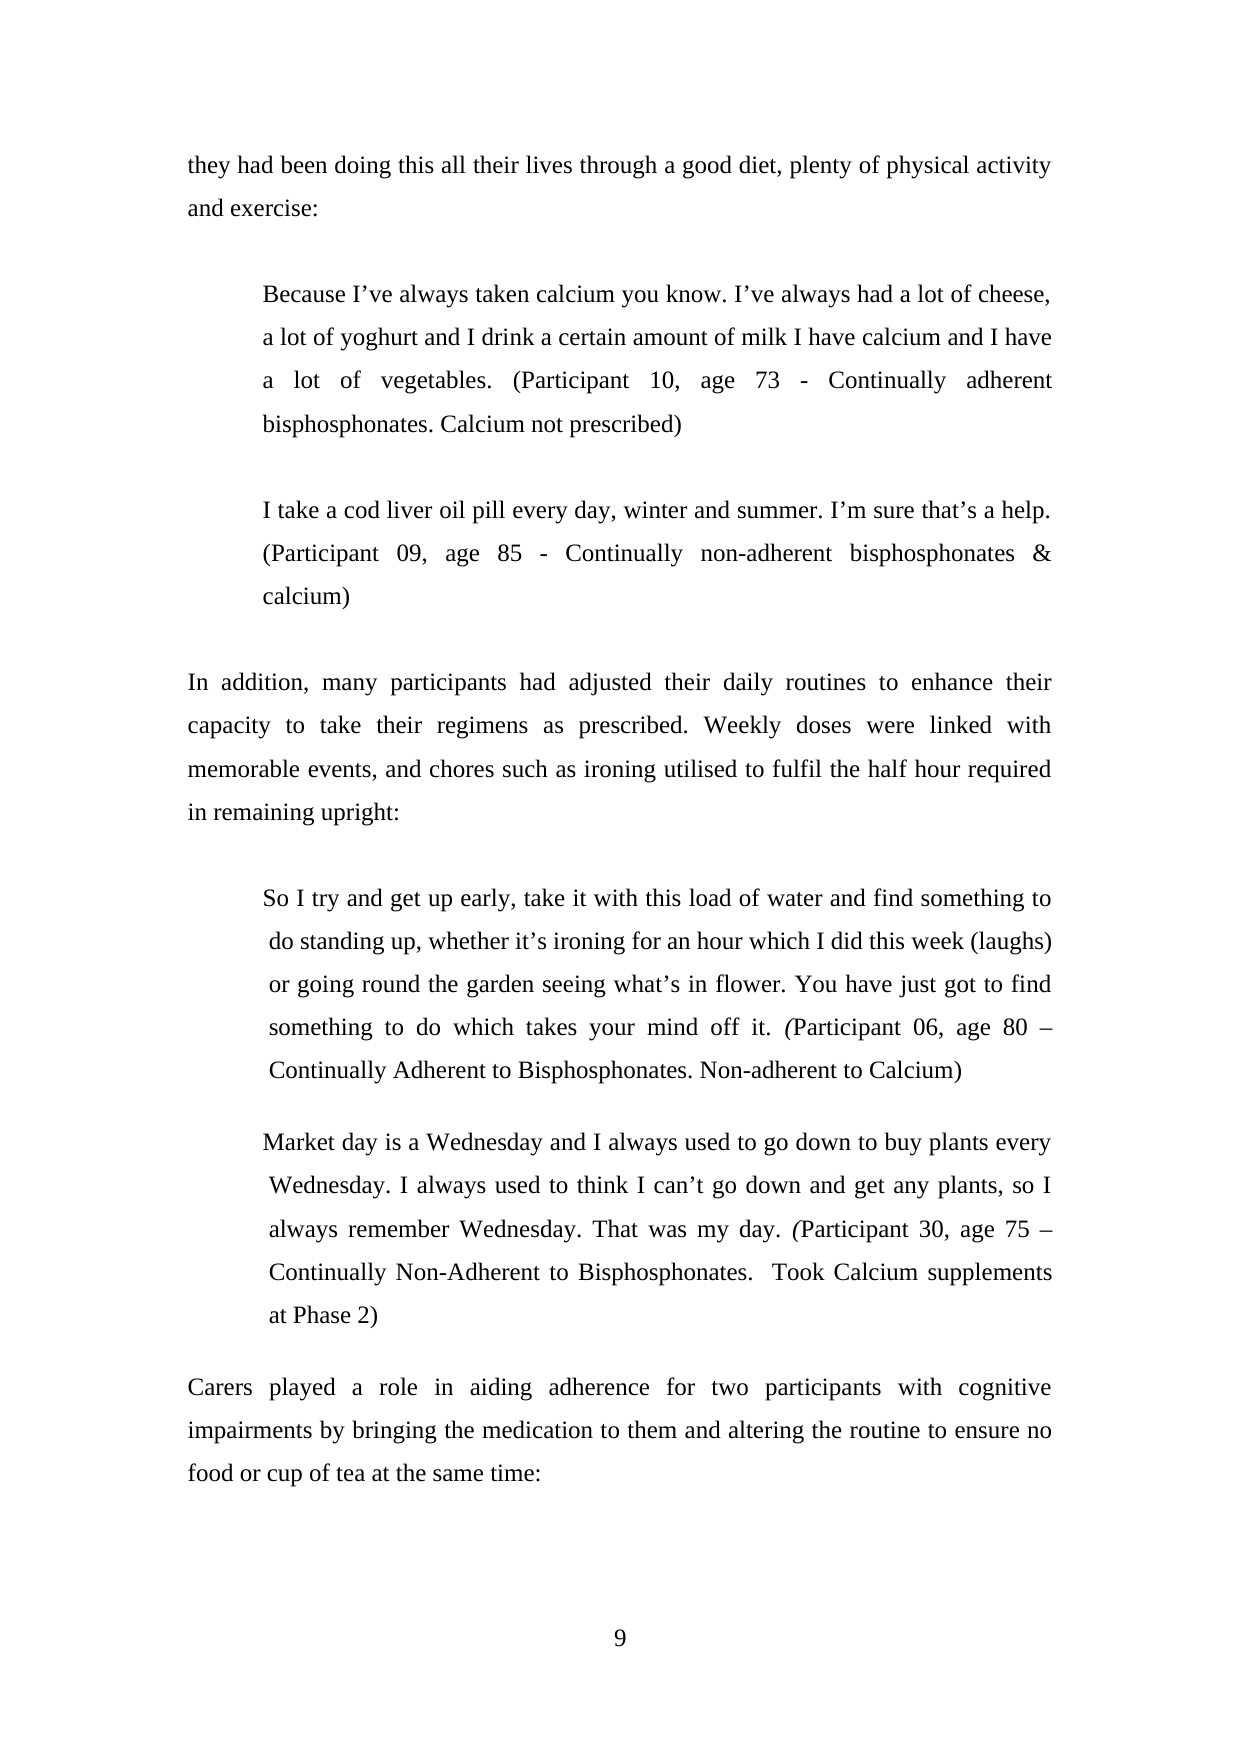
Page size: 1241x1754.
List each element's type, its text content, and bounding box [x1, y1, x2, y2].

text So I try and get up early, take it with this load of water and find something to do standing up, whether it’s ironing for an hour which I did this week (laughs) or going round the garden seeing what’s in flower. You have just got to find something to do which takes your mind off it. (Participant 06, age 80 – Continually Adherent to Bisphosphonates. Non-adherent to Calcium) [193, 883, 1053, 1084]
text Carers played a role in aiding adherence for two participants with cognitive impairments by bringing the medication to them and altering the routine to ensure no food or cup of tea at the same time: [187, 1372, 1053, 1487]
text In addition, many participants had adjusted their daily routines to enhance their capacity to take their regimens as prescribed. Weekly doses were linked with memorable events, and chores such as ironing utilised to fulfil the half hour required in remaining upright: [187, 667, 1053, 826]
text Because I’ve always taken calcium you know. I’ve always had a lot of cheese, a lot of yoghurt and I drink a certain amount of milk I have calcium and I have a lot of vegetables. (Participant 10, age 73 - Continually adherent bisphosphonates. Calcium not prescribed) [187, 279, 1053, 437]
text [187, 150, 1053, 222]
text Market day is a Wednesday and I always used to go down to buy plants every Wednesday. I always used to think I can’t go down and get any plants, so I always remember Wednesday. That was my day. (Participant 30, age 75 – Continually Non-Adherent to Bisphosphonates. Took Calcium supplements at Phase 2) [193, 1127, 1053, 1329]
text I take a cod liver oil pill every day, winter and summer. I’m sure that’s a help. (Participant 09, age 85 - Continually non-adherent bisphosphonates & calcium) [187, 495, 1053, 610]
